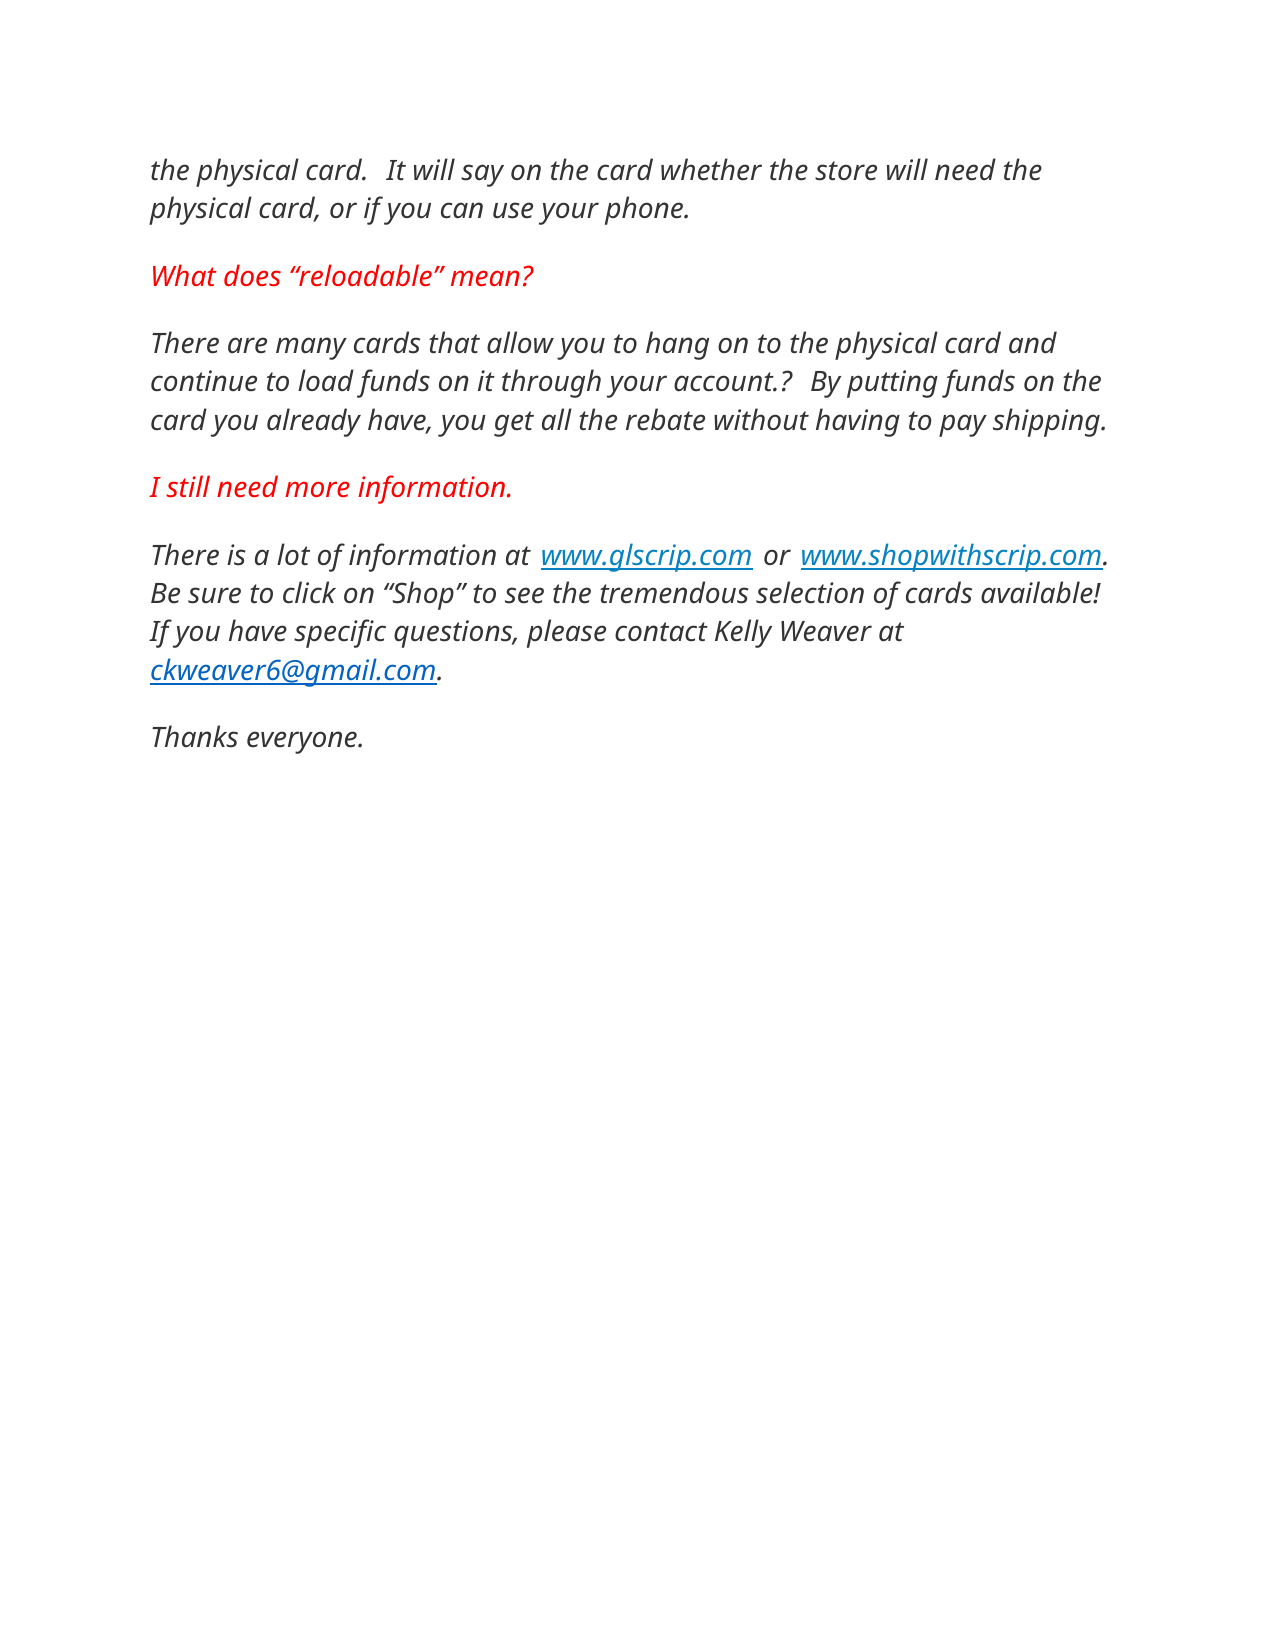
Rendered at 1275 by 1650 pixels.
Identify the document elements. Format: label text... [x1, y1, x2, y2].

text Thanks everyone. [150, 717, 1125, 756]
text What does “reloadable” mean? [150, 256, 1125, 294]
text There are many cards that allow you to hang on to the physical card and continue to load funds on it through your account.? By putting funds on the card you already have, you get all the rebate without having to pay shipping. [150, 323, 1125, 438]
text There is a lot of information at www.glscrip.com or www.shopwithscrip.com. Be sure to click on “Shop” to see the tremendous selection of cards available! If you have specific questions, please contact Kelly Weaver at ckweaver6@gmail.com. [150, 535, 1125, 688]
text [150, 150, 1125, 227]
text I still need more information. [150, 467, 1125, 506]
